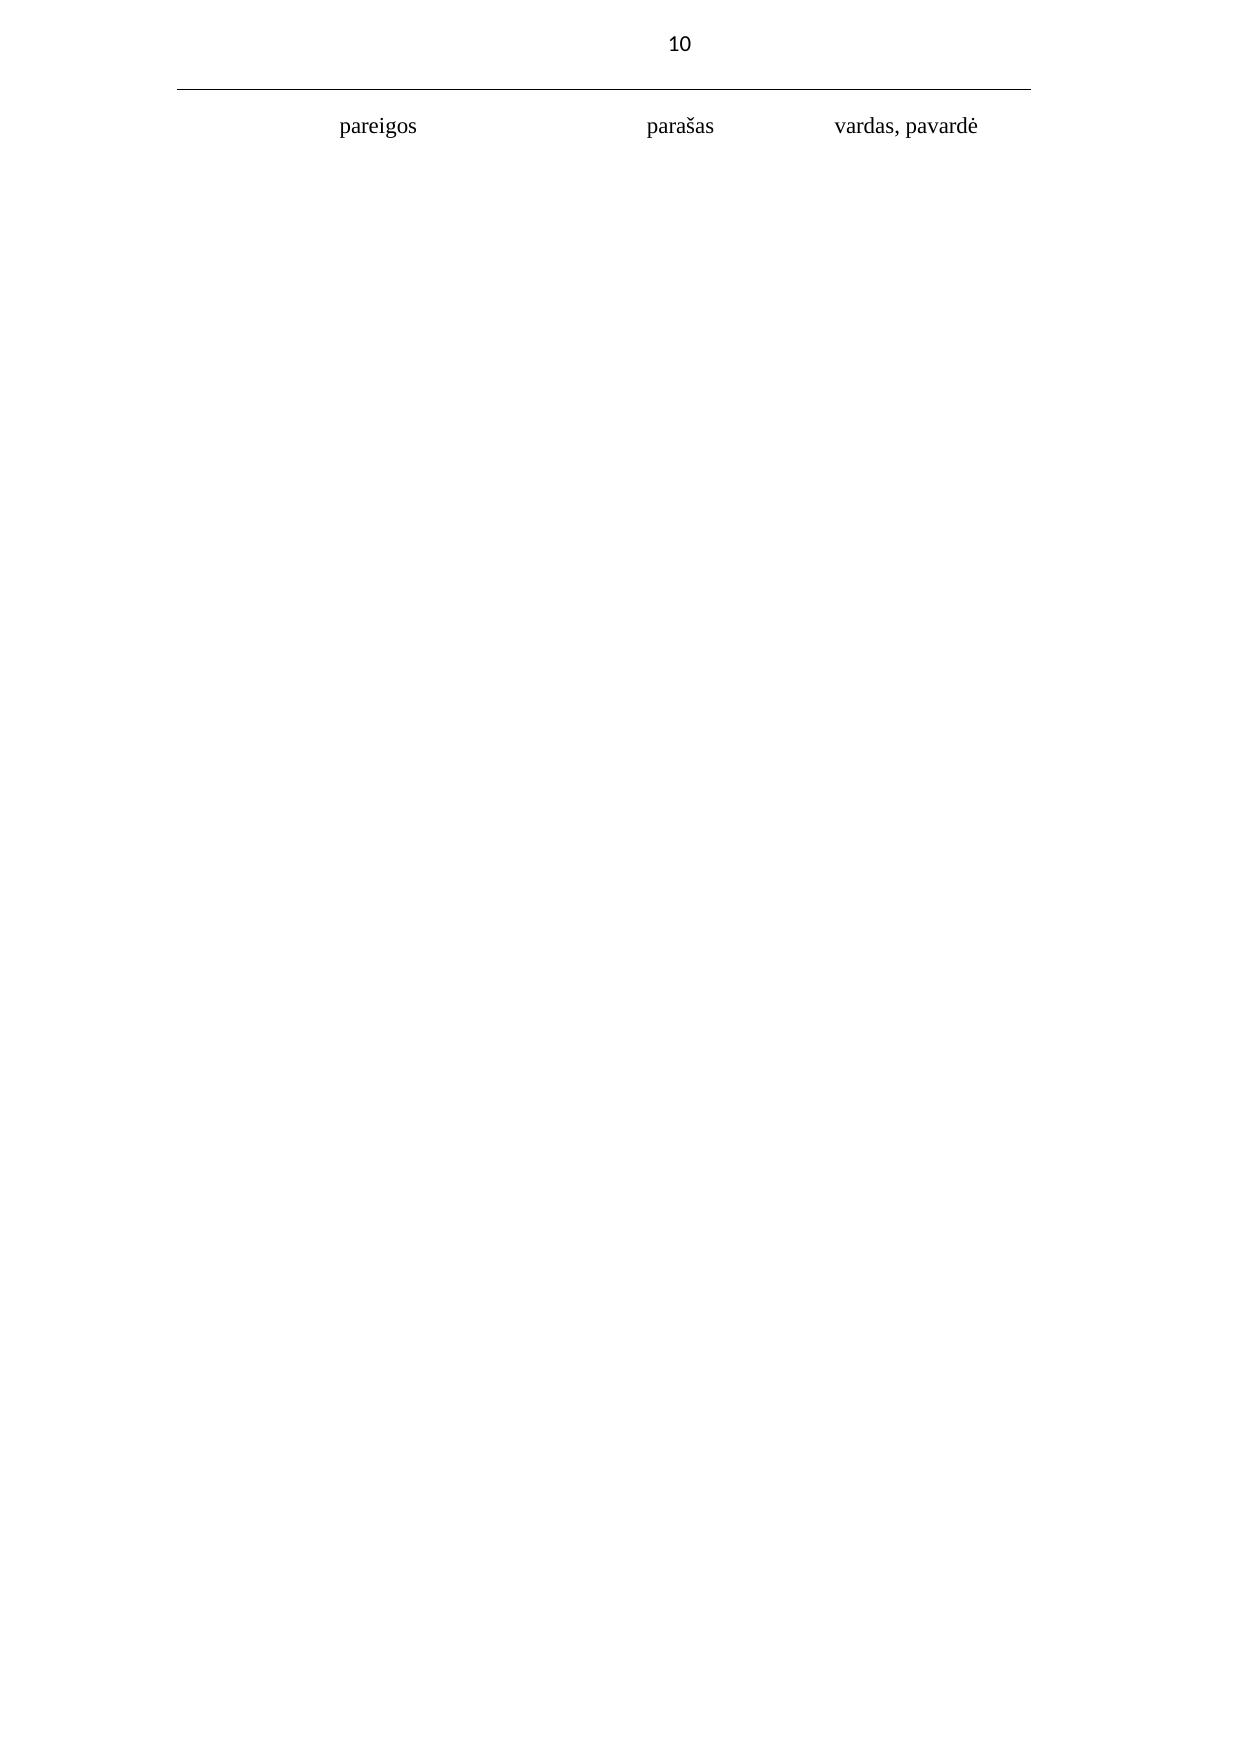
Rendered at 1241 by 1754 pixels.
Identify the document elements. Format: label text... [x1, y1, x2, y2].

table_cell pareigos [177, 90, 579, 139]
table_cell parašas [579, 90, 781, 139]
table_cell vardas, pavardė [781, 90, 1031, 139]
